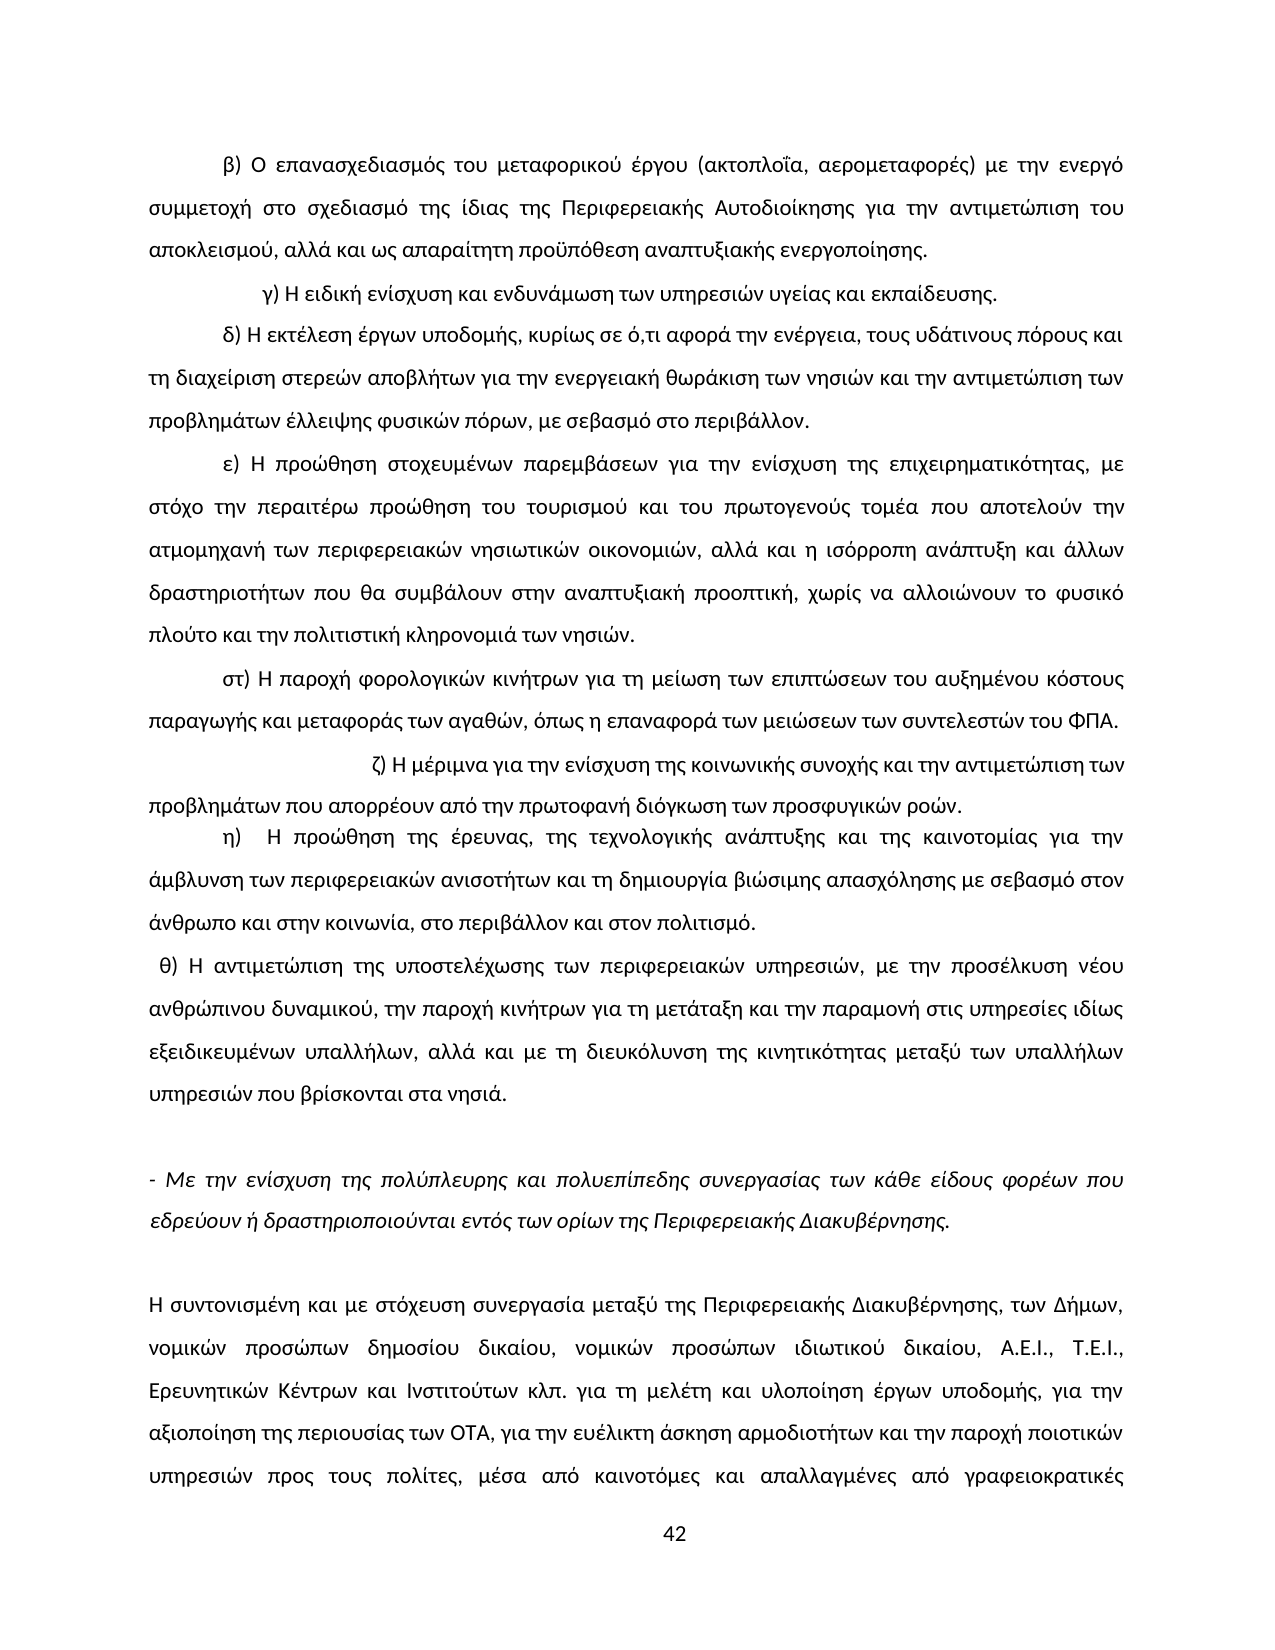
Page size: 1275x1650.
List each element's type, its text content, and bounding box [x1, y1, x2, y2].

text ε) Η προώθηση στοχευμένων παρεμβάσεων για την ενίσχυση της επιχειρηματικότητας, με στόχο την περαιτέρω προώθηση του τουρισμού και του πρωτογενούς τομέα που αποτελούν την ατμομηχανή των περιφερειακών νησιωτικών οικονομιών, αλλά και η ισόρροπη ανάπτυξη και άλλων δραστηριοτήτων που θα συμβάλουν στην αναπτυξιακή προοπτική, χωρίς να αλλοιώνουν το φυσικό πλούτο και την πολιτιστική κληρονομιά των νησιών. [148, 449, 1125, 649]
text δ) Η εκτέλεση έργων υποδομής, κυρίως σε ό,τι αφορά την ενέργεια, τους υδάτινους πόρους και τη διαχείριση στερεών αποβλήτων για την ενεργειακή θωράκιση των νησιών και την αντιμετώπιση των προβλημάτων έλλειψης φυσικών πόρων, με σεβασμό στο περιβάλλον. [148, 321, 1125, 434]
text προβλημάτων που απορρέουν από την πρωτοφανή διόγκωση των προσφυγικών ροών. [148, 792, 1125, 820]
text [148, 1290, 1125, 1489]
text β) Ο επανασχεδιασμός του μεταφορικού έργου (ακτοπλοΐα, αερομεταφορές) με την ενεργό συμμετοχή στο σχεδιασμό της ίδιας της Περιφερειακής Αυτοδιοίκησης για την αντιμετώπιση του αποκλεισμού, αλλά και ως απαραίτητη προϋπόθεση αναπτυξιακής ενεργοποίησης. [148, 150, 1125, 264]
text η) Η προώθηση της έρευνας, της τεχνολογικής ανάπτυξης και της καινοτομίας για την άμβλυνση των περιφερειακών ανισοτήτων και τη δημιουργία βιώσιμης απασχόλησης με σεβασμό στον άνθρωπο και στην κοινωνία, στο περιβάλλον και στον πολιτισμό. [148, 822, 1125, 936]
text ζ) Η μέριμνα για την ενίσχυση της κοινωνικής συνοχής και την αντιμετώπιση των [150, 750, 1126, 778]
text στ) Η παροχή φορολογικών κινήτρων για τη μείωση των επιπτώσεων του αυξημένου κόστους παραγωγής και μεταφοράς των αγαθών, όπως η επαναφορά των μειώσεων των συντελεστών του ΦΠΑ. [148, 664, 1125, 735]
text - Με την ενίσχυση της πολύπλευρης και πολυεπίπεδης συνεργασίας των κάθε είδους φορέων που εδρεύουν ή δραστηριοποιούνται εντός των ορίων της Περιφερειακής Διακυβέρνησης. [148, 1165, 1125, 1234]
text γ) Η ειδική ενίσχυση και ενδυνάμωση των υπηρεσιών υγείας και εκπαίδευσης. [165, 279, 1096, 307]
text θ) Η αντιμετώπιση της υποστελέχωσης των περιφερειακών υπηρεσιών, με την προσέλκυση νέου ανθρώπινου δυναμικού, την παροχή κινήτρων για τη μετάταξη και την παραμονή στις υπηρεσίες ιδίως εξειδικευμένων υπαλλήλων, αλλά και με τη διευκόλυνση της κινητικότητας μεταξύ των υπαλλήλων υπηρεσιών που βρίσκονται στα νησιά. [148, 951, 1125, 1108]
